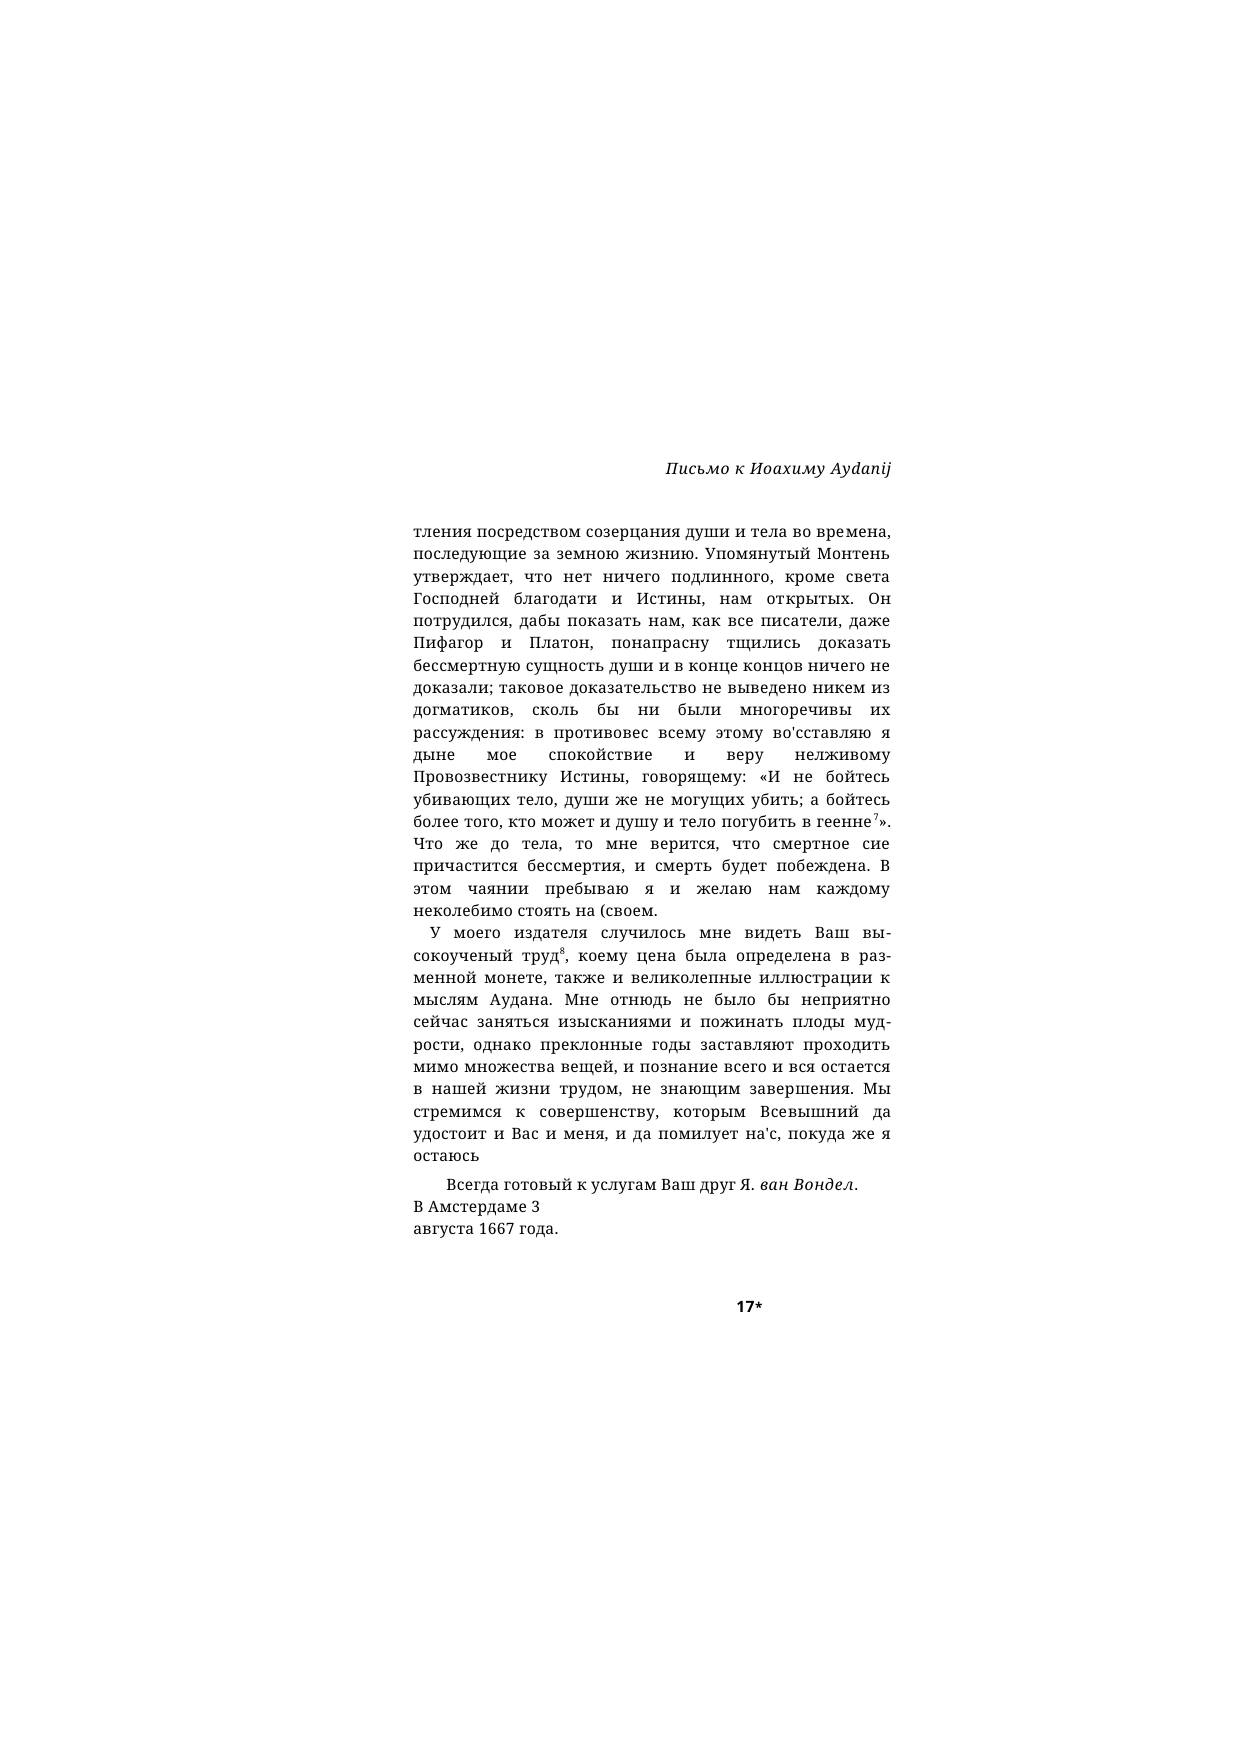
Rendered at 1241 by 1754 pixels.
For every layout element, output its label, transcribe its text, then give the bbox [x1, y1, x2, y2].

text 17* [736, 1299, 762, 1315]
text Всегда готовый к услугам Ваш друг Я. ван Вондел. [411, 1173, 893, 1194]
text У моего издателя случилось мне видеть Ваш высокоученый труд8, коему цена была определена в разменной монете, также и великолепные иллюстрации к мыслям Аудана. Мне отнюдь не было бы неприятно сейчас заняться изысканиями и пожинать плоды мудрости, однако преклонные годы заставляют проходить мимо множества вещей, и познание всего и вся остается в нашей жизни трудом, не знающим завершения. Мы стремимся к совершенству, которым Всевышний да удостоит и Вас и меня, и да помилует на'с, покуда же я остаюсь [413, 921, 891, 1166]
text Письмо к Иоахиму Aydanij [411, 462, 891, 477]
text тления посредством созерцания души и тела во времена, последующие за земною жизнию. Упомянутый Монтень утверждает, что нет ничего подлинного, кроме света Господней благодати и Истины, нам открытых. Он потрудился, дабы показать нам, как все писатели, даже Пифагор и Платон, понапрасну тщились доказать бессмертную сущность души и в конце концов ничего не доказали; таковое доказательство не выведено никем из догматиков, сколь бы ни были многоречивы их рассуждения: в противовес всему этому во'сставляю я дыне мое спокойствие и веру нелживому Провозвестнику Истины, говорящему: «И не бойтесь убивающих тело, души же не могущих убить; а бойтесь более того, кто может и душу и тело погубить в геенне7». Что же до тела, то мне верится, что смертное сие причастится бессмертия, и смерть будет побеждена. В этом чаянии пребываю я и желаю нам каждому неколебимо стоять на (своем. [413, 520, 891, 921]
text В Амстердаме 3 августа 1667 года. [413, 1194, 591, 1238]
